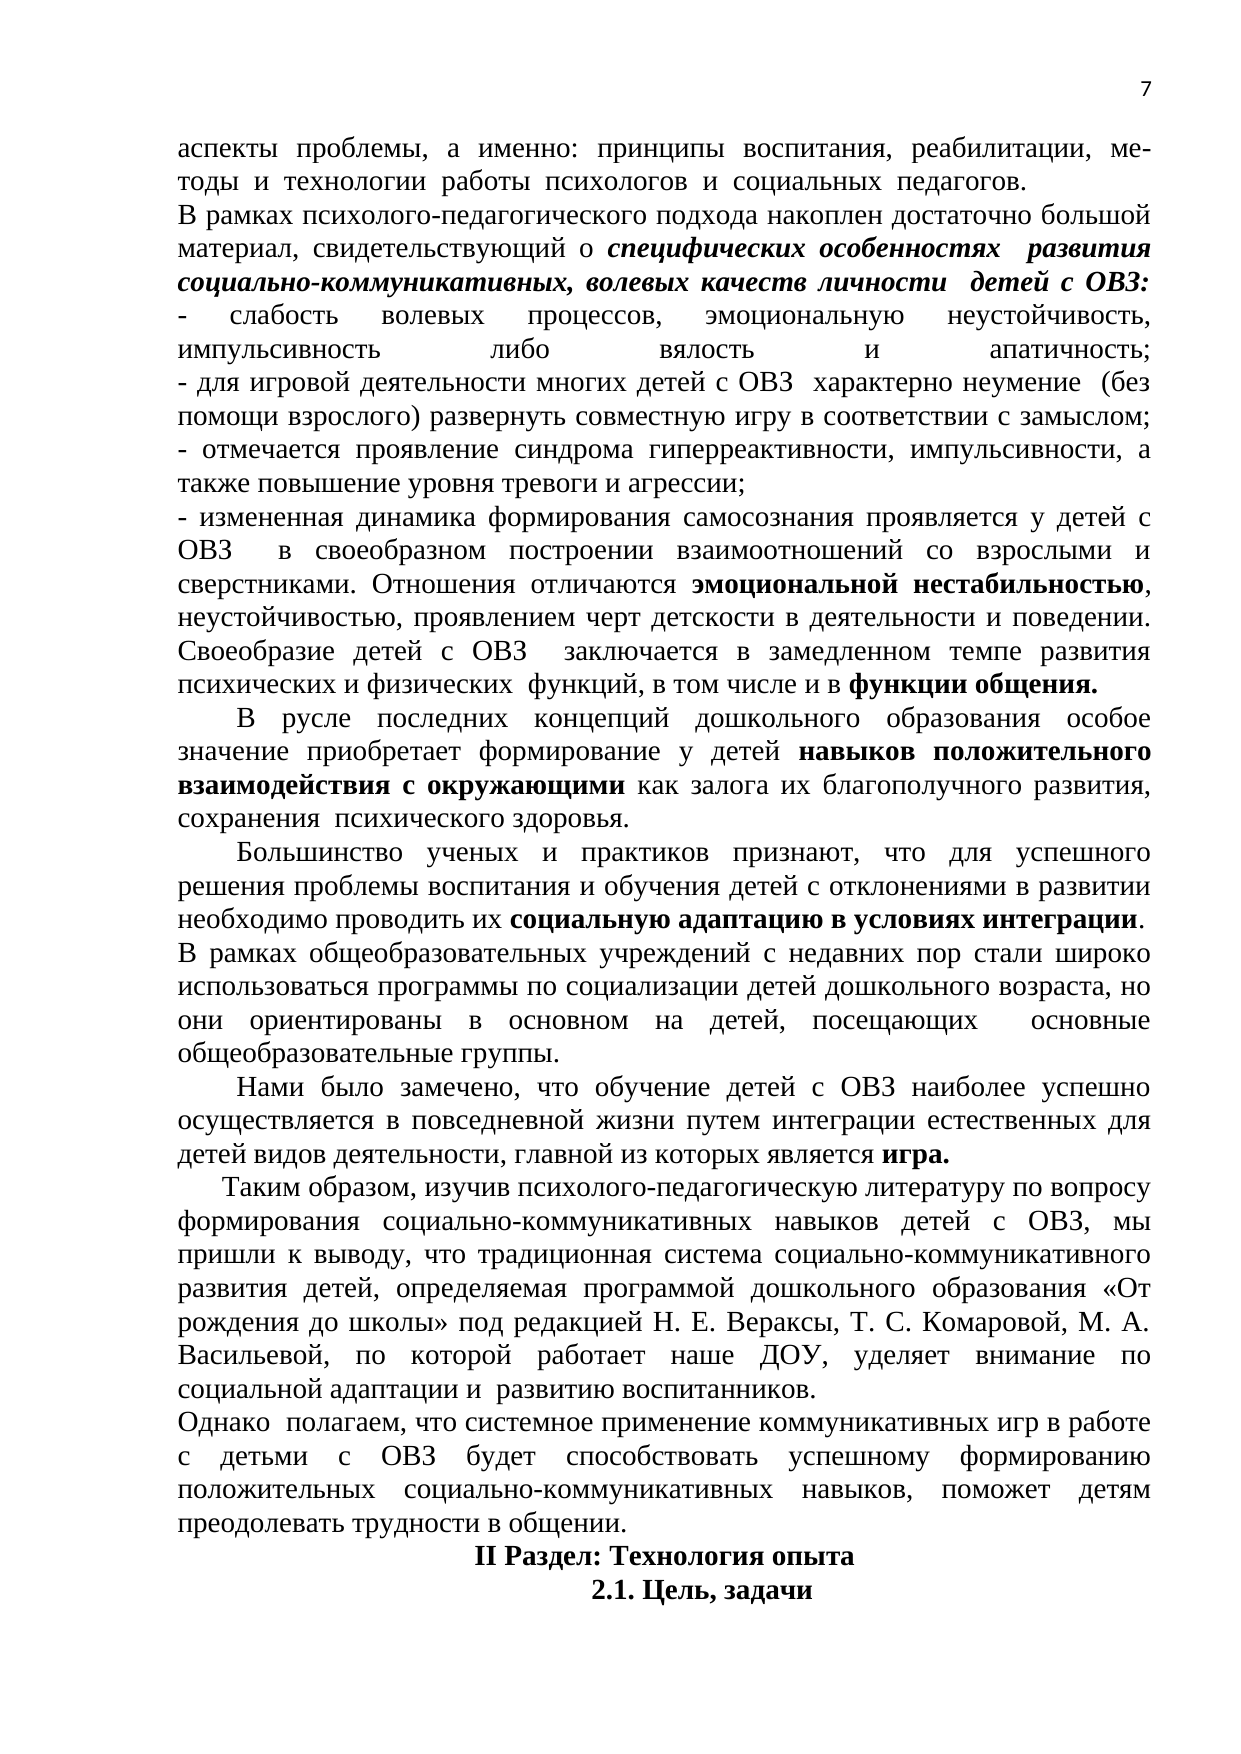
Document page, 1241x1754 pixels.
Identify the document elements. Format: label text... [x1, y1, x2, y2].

text аспекты проблемы, а именно: принципы воспитания, реабилитации, ме-тоды и технологии работы психологов и социальных педагогов. [1027, 130, 1152, 197]
text Большинство ученых и практиков признают, что для успешного решения проблемы воспитания и обучения детей с отклонениями в развитии необходимо проводить их социальную адаптацию в условиях интеграции. [177, 834, 1152, 935]
text II Раздел: Технология опыта [177, 1538, 1152, 1572]
text Таким образом, изучив психолого-педагогическую литературу по вопросу формирования социально-коммуникативных навыков детей с ОВЗ, мы пришли к выводу, что традиционная система социально-коммуникативного развития детей, определяемая программой дошкольного образования «От рождения до школы» под редакцией Н. Е. Вераксы, Т. С. Комаровой, М. А. Васильевой, по которой работает наше ДОУ, уделяет внимание по социальной адаптации и развитию воспитанников. [177, 1169, 1152, 1404]
text В русле последних концепций дошкольного образования особое значение приобретает формирование у детей навыков положительного взаимодействия с окружающими как залога их благополучного развития, сохранения психического здоровья. [177, 700, 1152, 834]
text 2.1. Цель, задачи [252, 1572, 1152, 1606]
text Нами было замечено, что обучение детей с ОВЗ наиболее успешно осуществляется в повседневной жизни путем интеграции естественных для детей видов деятельности, главной из которых является игра. [177, 1069, 1152, 1169]
text - измененная динамика формирования самосознания проявляется у детей с ОВЗ в своеобразном построении взаимоотношений со взрослыми и сверстниками. Отношения отличаются эмоциональной нестабильностью, неустойчивостью, проявлением черт детскости в деятельности и поведении. Своеобразие детей с ОВЗ заключается в замедленном темпе развития психических и физических функций, в том числе и в функции общения. [177, 499, 1152, 700]
text В рамках психолого-педагогического подхода накоплен достаточно большой материал, свидетельствующий о специфических особенностях развития социально-коммуникативных, волевых качеств личности детей с ОВЗ: - слабость волевых процессов, эмоциональную неустойчивость, импульсивность либо вялость и апатичность; - для игровой деятельности многих детей с ОВЗ характерно неумение (без помощи взрослого) развернуть совместную игру в соответствии с замыслом; - отмечается проявление синдрома гиперреактивности, импульсивности, а также повышение уровня тревоги и агрессии; [177, 197, 1152, 499]
text В рамках общеобразовательных учреждений с недавних пор стали широко использоваться программы по социализации детей дошкольного возраста, но они ориентированы в основном на детей, посещающих основные общеобразовательные группы. [177, 935, 1152, 1069]
text Однако полагаем, что системное применение коммуникативных игр в работе с детьми с ОВЗ будет способствовать успешному формированию положительных социально-коммуникативных навыков, поможет детям преодолевать трудности в общении. [177, 1404, 1152, 1538]
